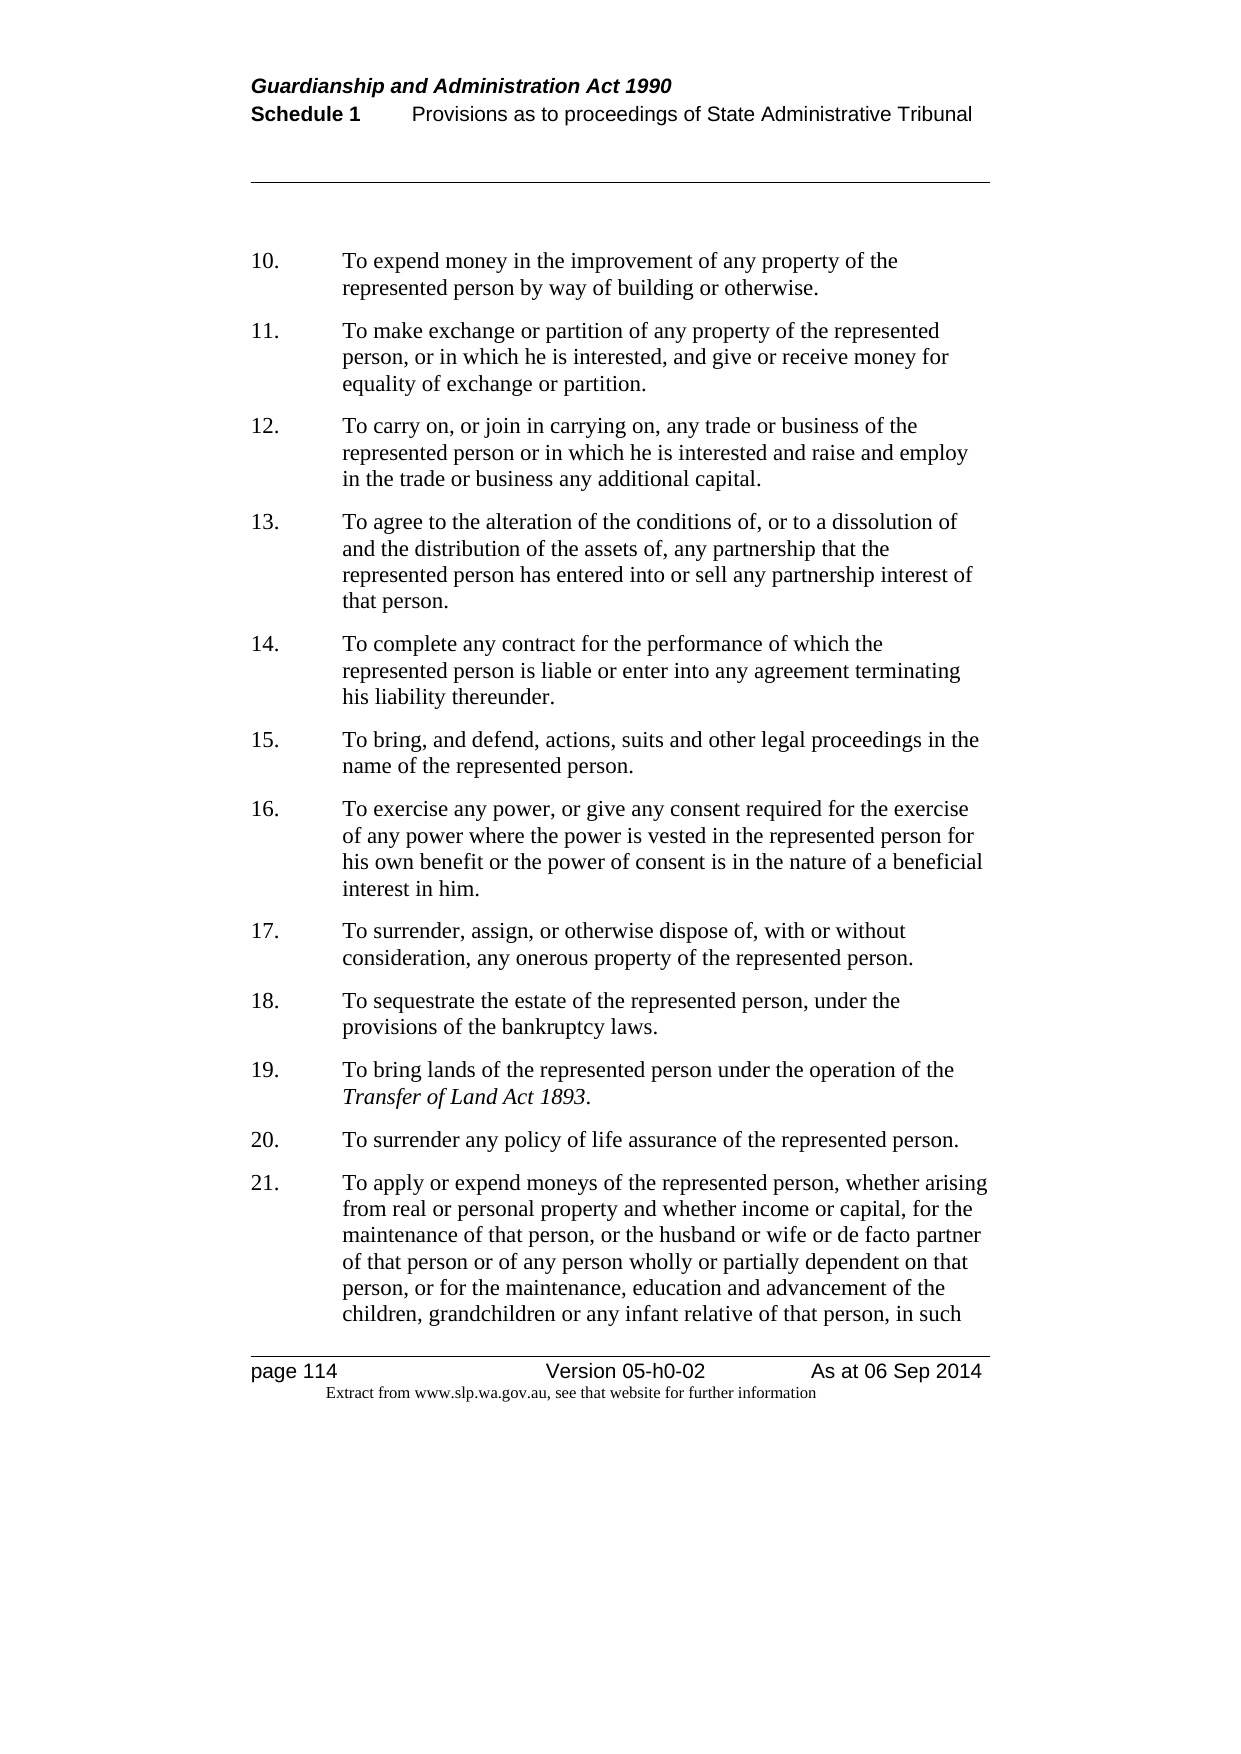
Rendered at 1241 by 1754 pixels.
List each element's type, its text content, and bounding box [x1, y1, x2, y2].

text 11. To make exchange or partition of any property of the represented person, or in which he is interested, and give or receive money for equality of exchange or partition. [251, 317, 990, 396]
text 14. To complete any contract for the performance of which the represented person is liable or enter into any agreement terminating his liability thereunder. [251, 630, 990, 709]
text 17. To surrender, assign, or otherwise dispose of, with or without consideration, any onerous property of the represented person. [251, 918, 990, 970]
text 20. To surrender any policy of life assurance of the represented person. [251, 1126, 990, 1152]
text 10. To expend money in the improvement of any property of the represented person by way of building or otherwise. [251, 247, 990, 300]
text 16. To exercise any power, or give any consent required for the exercise of any power where the power is vested in the represented person for his own benefit or the power of consent is in the nature of a beneficial interest in him. [251, 796, 990, 901]
text 18. To sequestrate the estate of the represented person, under the provisions of the bankruptcy laws. [251, 987, 990, 1040]
text 15. To bring, and defend, actions, suits and other legal proceedings in the name of the represented person. [251, 726, 990, 779]
text 12. To carry on, or join in carrying on, any trade or business of the represented person or in which he is interested and raise and employ in the trade or business any additional capital. [251, 413, 990, 492]
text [251, 1169, 990, 1327]
text 13. To agree to the alteration of the conditions of, or to a dissolution of and the distribution of the assets of, any partnership that the represented person has entered into or sell any partnership interest of that person. [251, 508, 990, 614]
text 19. To bring lands of the represented person under the operation of the Transfer of Land Act 1893. [251, 1056, 990, 1109]
